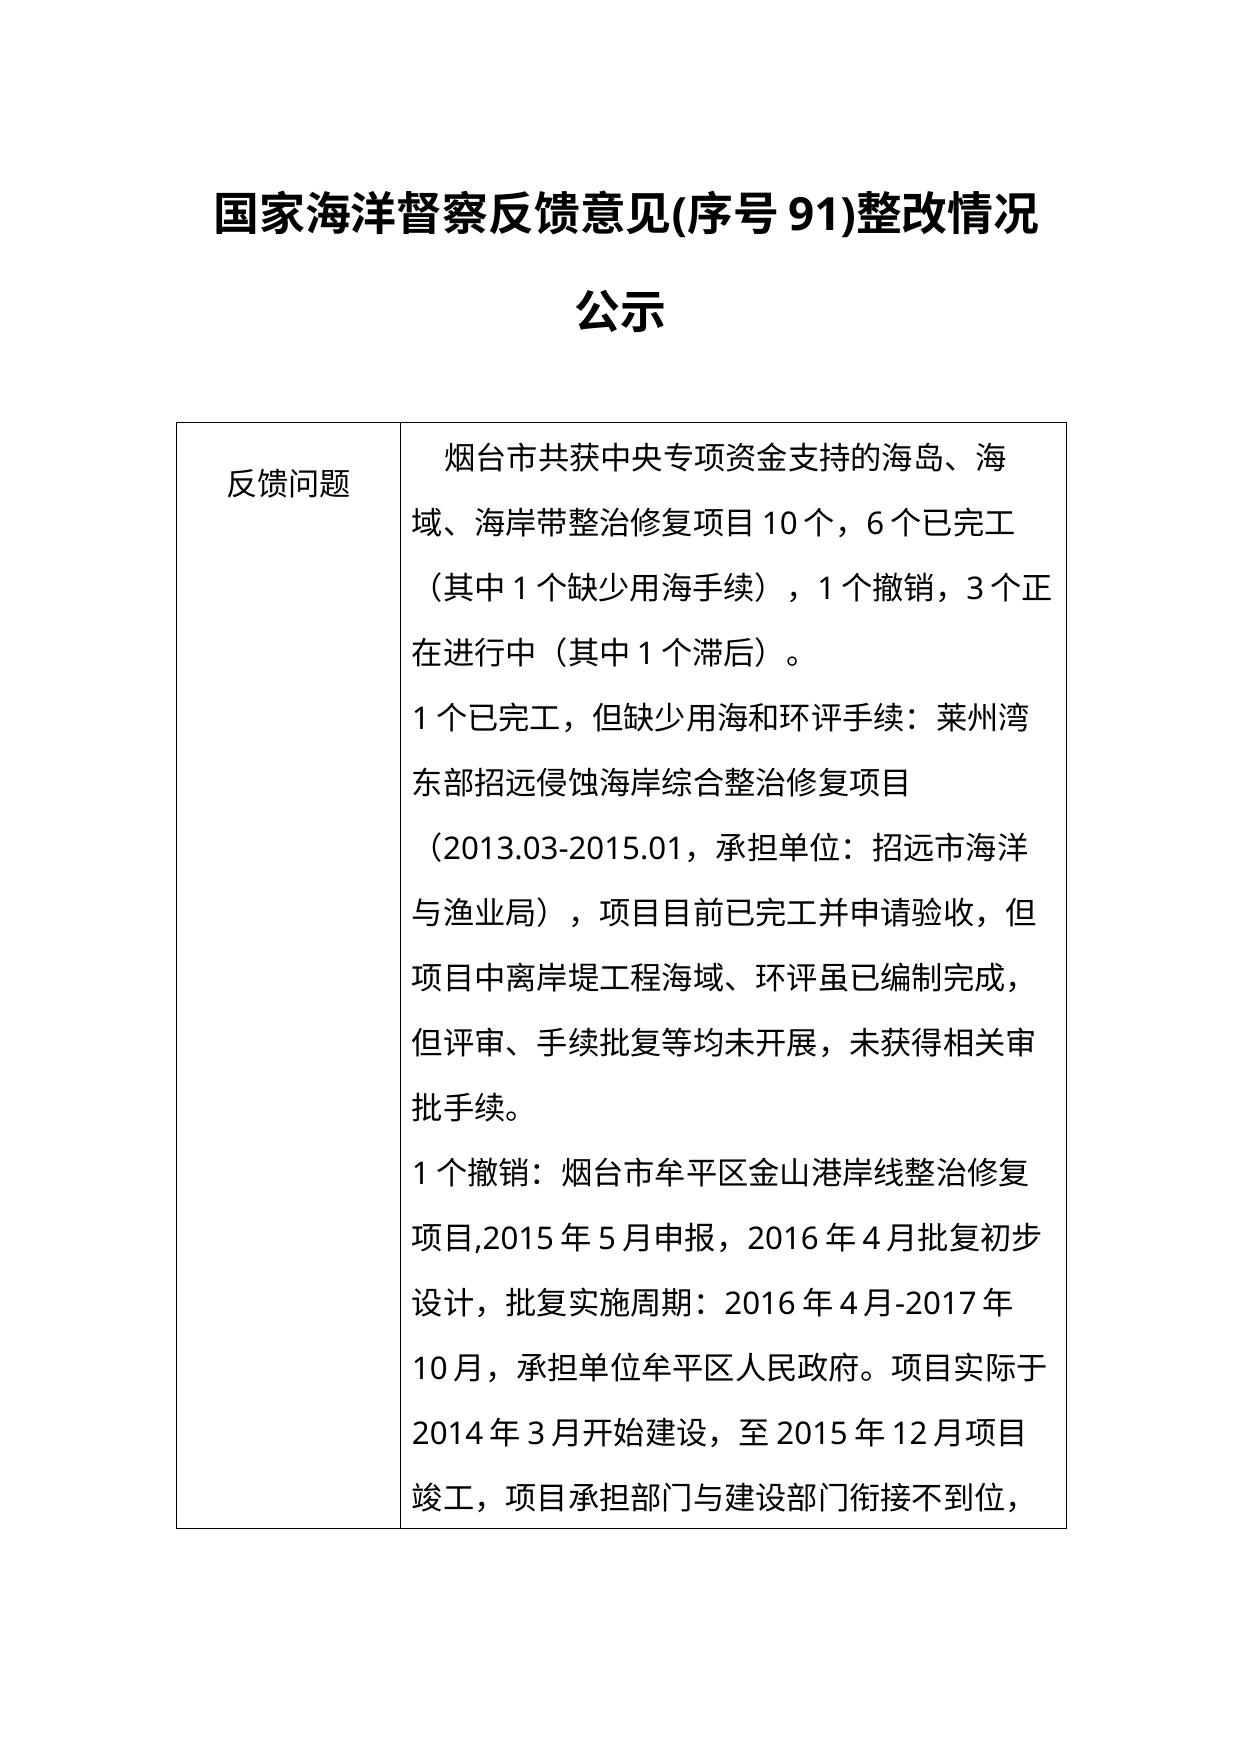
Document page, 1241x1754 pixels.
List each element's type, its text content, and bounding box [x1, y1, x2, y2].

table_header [401, 423, 1066, 1528]
table_header 反馈问题 [177, 423, 400, 1528]
text 国家海洋督察反馈意见(序号91)整改情况公示 [187, 162, 1053, 357]
